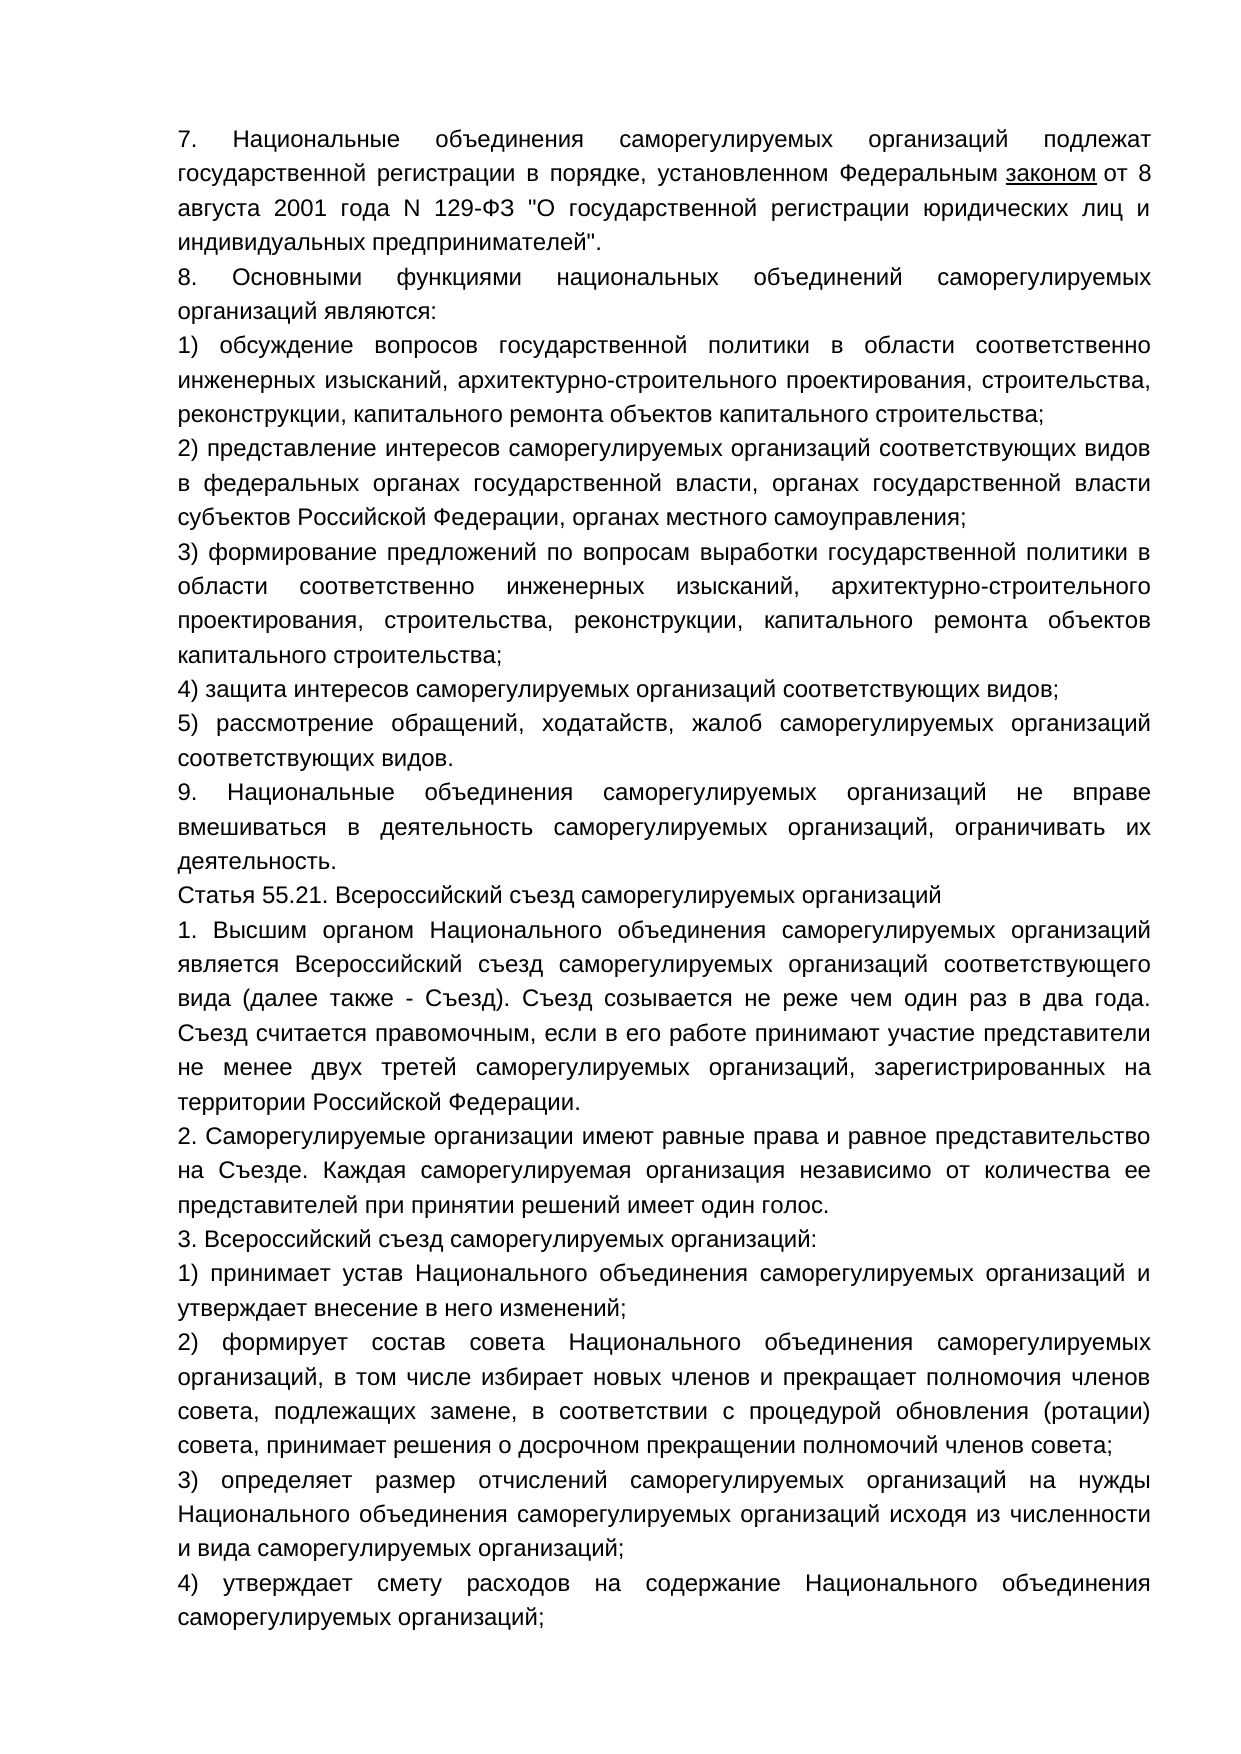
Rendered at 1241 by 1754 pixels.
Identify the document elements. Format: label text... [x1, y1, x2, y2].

text 1) обсуждение вопросов государственной политики в области соответственно инженерных изысканий, архитектурно-строительного проектирования, строительства, реконструкции, капитального ремонта объектов капитального строительства; [177, 324, 1152, 427]
text 8. Основными функциями национальных объединений саморегулируемых организаций являются: [177, 256, 1152, 324]
text 2. Саморегулируемые организации имеют равные права и равное представительство на Съезде. Каждая саморегулируемая организация независимо от количества ее представителей при принятии решений имеет один голос. [177, 1115, 1152, 1218]
text 3) определяет размер отчислений саморегулируемых организаций на нужды Национального объединения саморегулируемых организаций исходя из численности и вида саморегулируемых организаций; [177, 1459, 1152, 1562]
text 1. Высшим органом Национального объединения саморегулируемых организаций является Всероссийский съезд саморегулируемых организаций соответствующего вида (далее также - Съезд). Съезд созывается не реже чем один раз в два года. Съезд считается правомочным, если в его работе принимают участие представители не менее двух третей саморегулируемых организаций, зарегистрированных на территории Российской Федерации. [177, 909, 1152, 1115]
text 5) рассмотрение обращений, ходатайств, жалоб саморегулируемых организаций соответствующих видов. [177, 702, 1152, 771]
text 4) защита интересов саморегулируемых организаций соответствующих видов; [177, 668, 1152, 702]
text 3. Всероссийский съезд саморегулируемых организаций: [177, 1218, 1152, 1252]
text 9. Национальные объединения саморегулируемых организаций не вправе вмешиваться в деятельность саморегулируемых организаций, ограничивать их деятельность. [177, 771, 1152, 874]
text 1) принимает устав Национального объединения саморегулируемых организаций и утверждает внесение в него изменений; [177, 1252, 1152, 1321]
text 2) формирует состав совета Национального объединения саморегулируемых организаций, в том числе избирает новых членов и прекращает полномочия членов совета, подлежащих замене, в соответствии с процедурой обновления (ротации) совета, принимает решения о досрочном прекращении полномочий членов совета; [177, 1321, 1152, 1459]
text 7. Национальные объединения саморегулируемых организаций подлежат государственной регистрации в порядке, установленном Федеральным законом от 8 августа 2001 года N 129-ФЗ "О государственной регистрации юридических лиц и индивидуальных предпринимателей". [177, 118, 1152, 256]
text 3) формирование предложений по вопросам выработки государственной политики в области соответственно инженерных изысканий, архитектурно-строительного проектирования, строительства, реконструкции, капитального ремонта объектов капитального строительства; [177, 531, 1152, 668]
text Статья 55.21. Всероссийский съезд саморегулируемых организаций [177, 874, 1152, 909]
text 2) представление интересов саморегулируемых организаций соответствующих видов в федеральных органах государственной власти, органах государственной власти субъектов Российской Федерации, органах местного самоуправления; [177, 427, 1152, 531]
text 4) утверждает смету расходов на содержание Национального объединения саморегулируемых организаций; [177, 1562, 1152, 1631]
